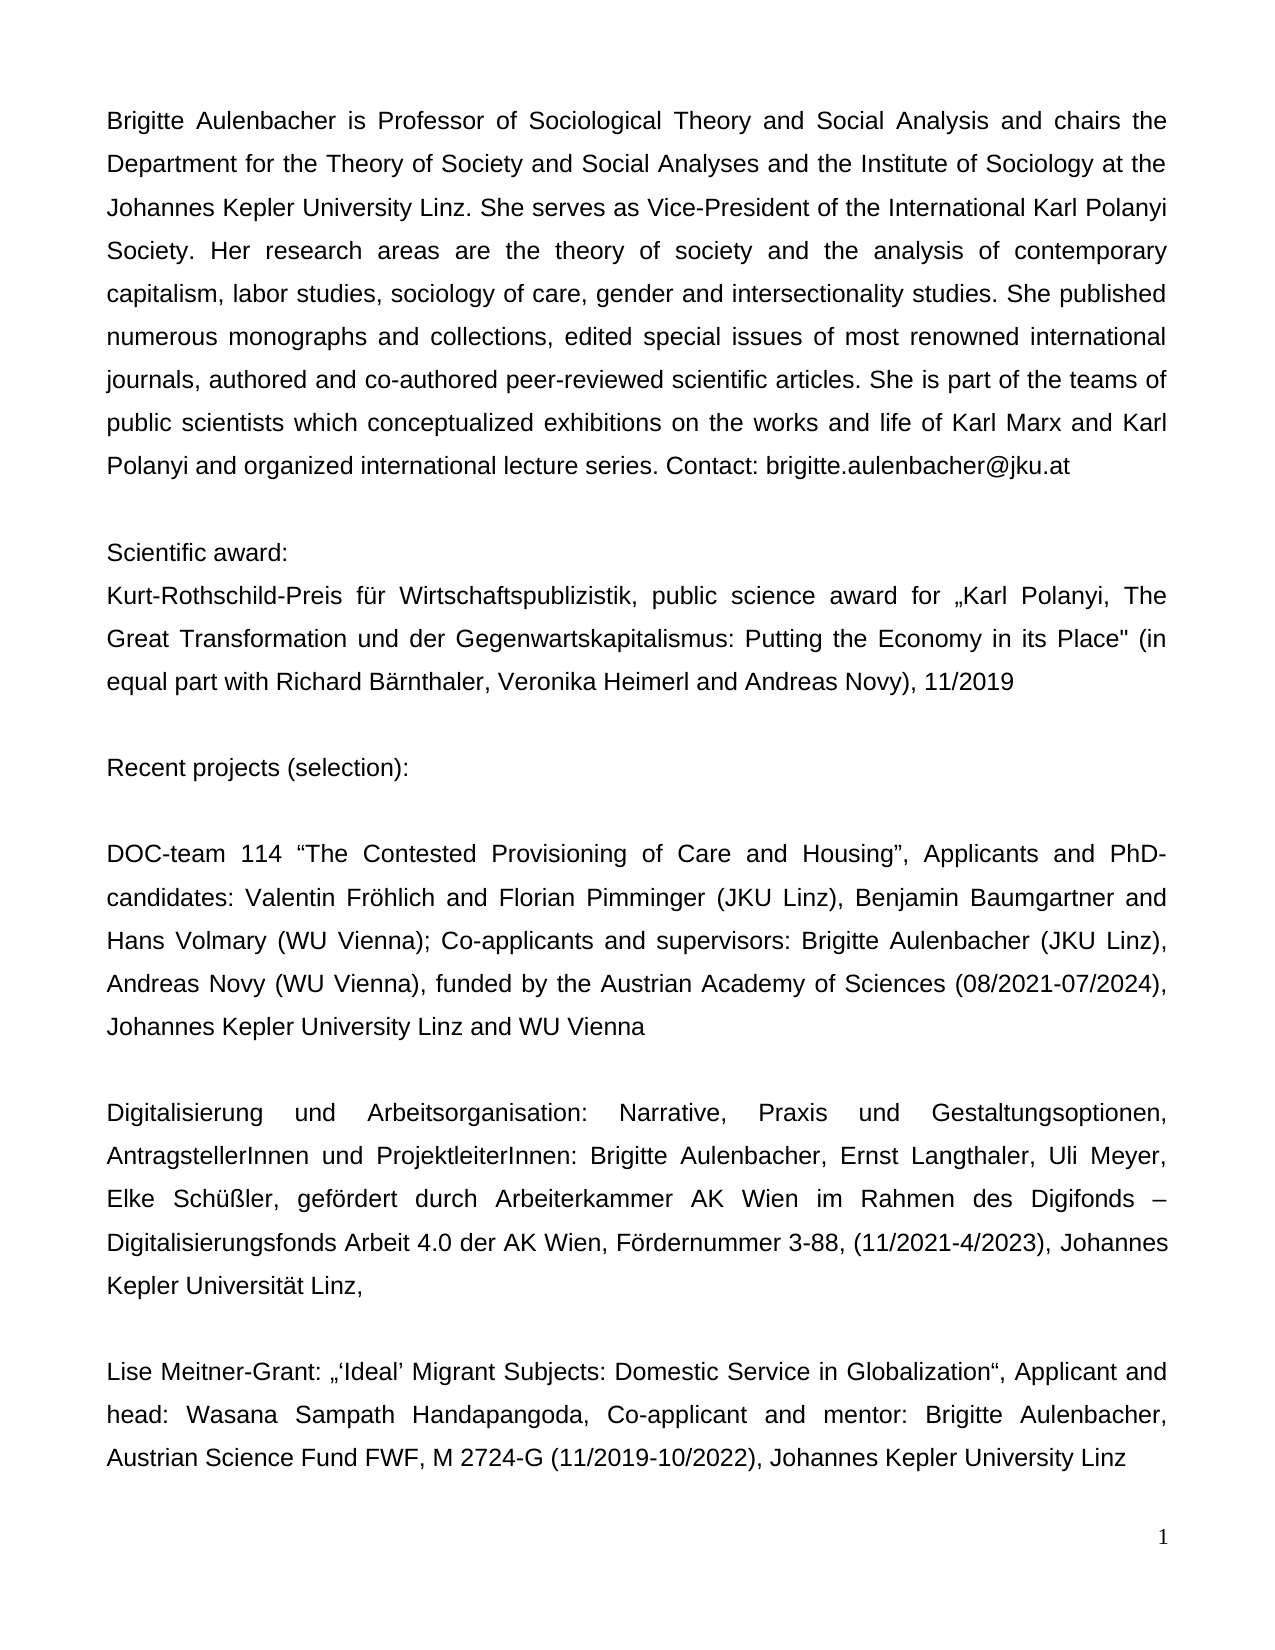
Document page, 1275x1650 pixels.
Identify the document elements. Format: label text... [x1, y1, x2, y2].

text Digitalisierung und Arbeitsorganisation: Narrative, Praxis und Gestaltungsoptionen, AntragstellerInnen und ProjektleiterInnen: Brigitte Aulenbacher, Ernst Langthaler, Uli Meyer, Elke Schüßler, gefördert durch Arbeiterkammer AK Wien im Rahmen des Digifonds – Digitalisierungsfonds Arbeit 4.0 der AK Wien, Fördernummer 3-88, (11/2021-4/2023), Johannes Kepler Universität Linz, [106, 1098, 1169, 1299]
text Recent projects (selection): [106, 753, 1169, 782]
text Scientific award: [106, 538, 1169, 566]
text DOC-team 114 “The Contested Provisioning of Care and Housing”, Applicants and PhD-candidates: Valentin Fröhlich and Florian Pimminger (JKU Linz), Benjamin Baumgartner and Hans Volmary (WU Vienna); Co-applicants and supervisors: Brigitte Aulenbacher (JKU Linz), Andreas Novy (WU Vienna), funded by the Austrian Academy of Sciences (08/2021-07/2024), Johannes Kepler University Linz and WU Vienna [106, 839, 1169, 1041]
text Kurt-Rothschild-Preis für Wirtschaftspublizistik, public science award for „Karl Polanyi, The Great Transformation und der Gegenwartskapitalismus: Putting the Economy in its Place" (in equal part with Richard Bärnthaler, Veronika Heimerl and Andreas Novy), 11/2019 [106, 581, 1169, 696]
text Brigitte Aulenbacher is Professor of Sociological Theory and Social Analysis and chairs the Department for the Theory of Society and Social Analyses and the Institute of Sociology at the Johannes Kepler University Linz. She serves as Vice-President of the International Karl Polanyi Society. Her research areas are the theory of society and the analysis of contemporary capitalism, labor studies, sociology of care, gender and intersectionality studies. She published numerous monographs and collections, edited special issues of most renowned international journals, authored and co-authored peer-reviewed scientific articles. She is part of the teams of public scientists which conceptualized exhibitions on the works and life of Karl Marx and Karl Polanyi and organized international lecture series. Contact: brigitte.aulenbacher@jku.at [106, 106, 1169, 480]
text Lise Meitner-Grant: „‘Ideal’ Migrant Subjects: Domestic Service in Globalization“, Applicant and head: Wasana Sampath Handapangoda, Co-applicant and mentor: Brigitte Aulenbacher, Austrian Science Fund FWF, M 2724-G (11/2019-10/2022), Johannes Kepler University Linz [106, 1357, 1169, 1472]
